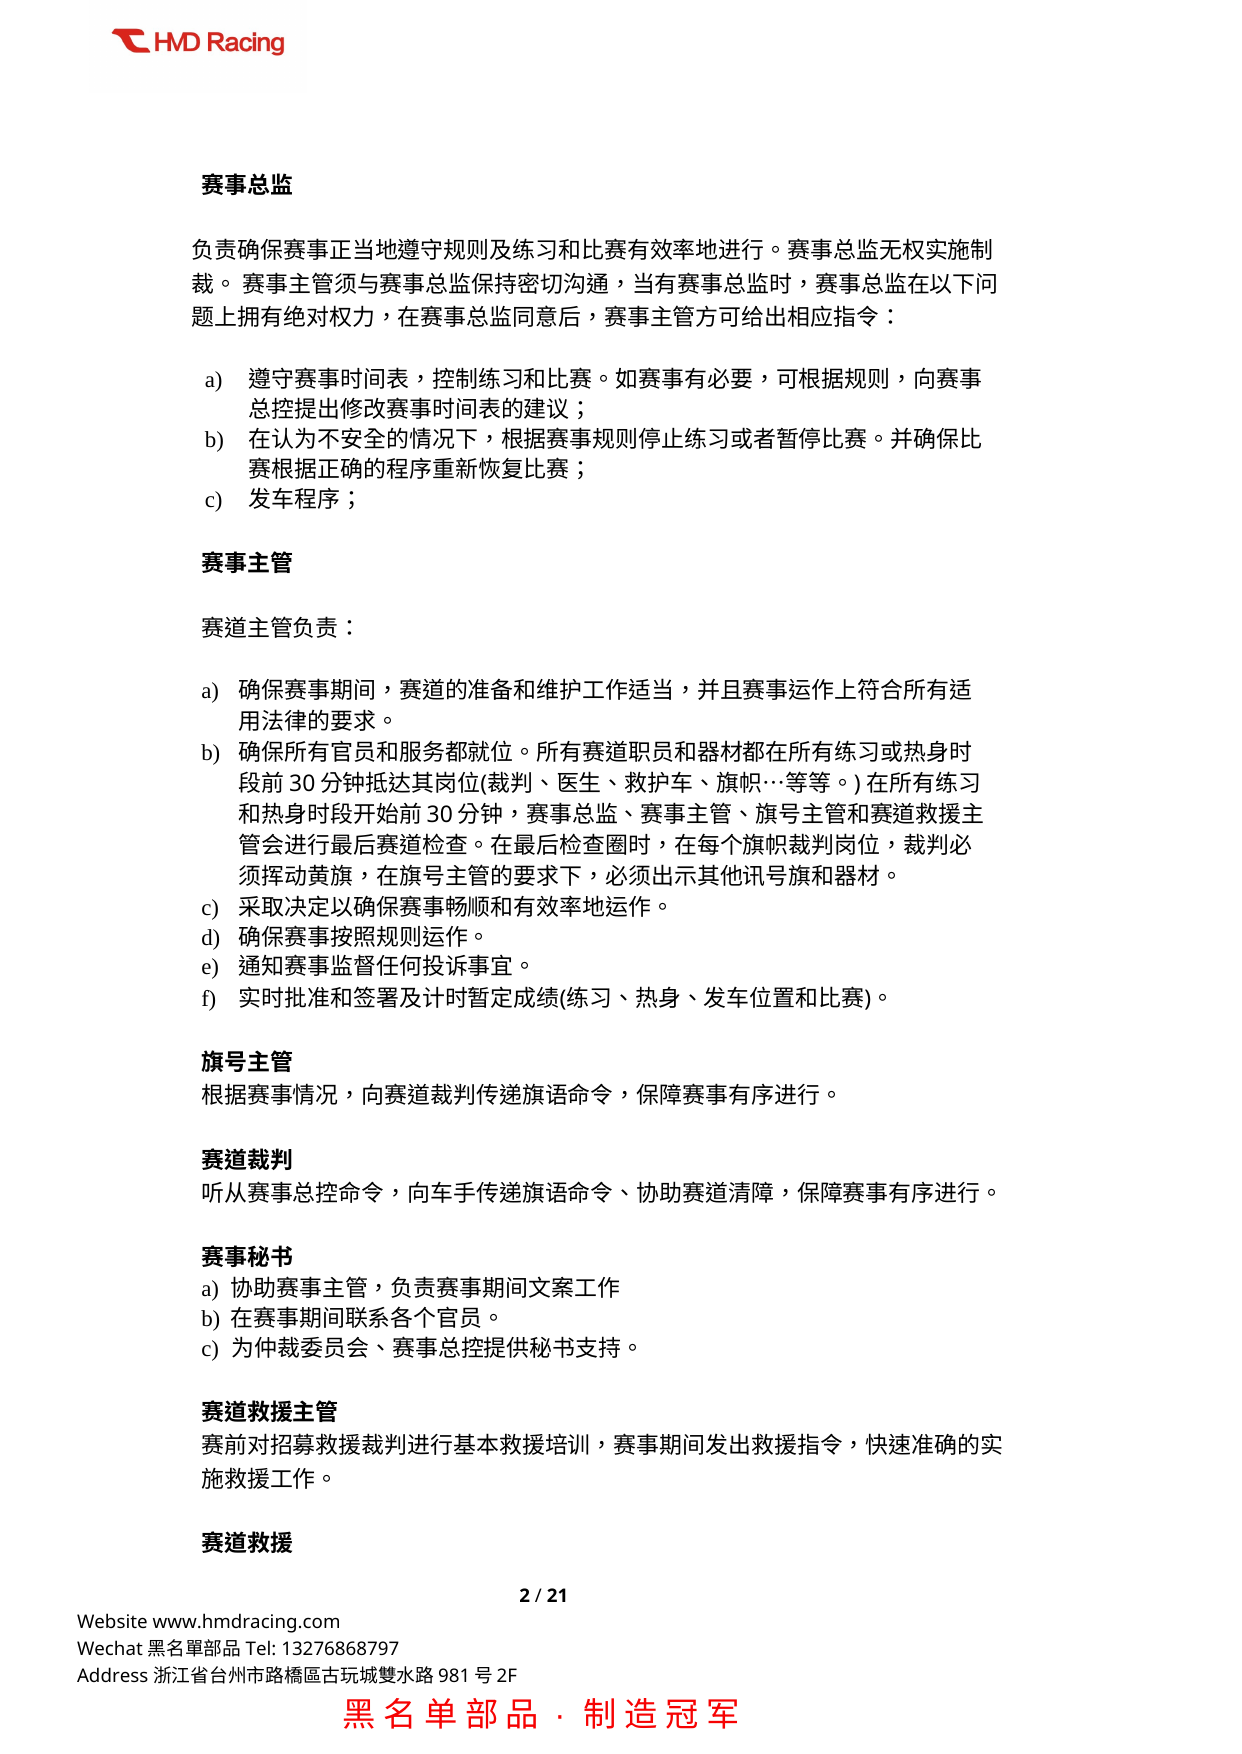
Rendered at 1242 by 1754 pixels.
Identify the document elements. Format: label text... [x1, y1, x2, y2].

text 赛道救援主管 [201, 1398, 1005, 1431]
list 在赛事期间联系各个官员。 [201, 1306, 1005, 1336]
text 负责确保赛事正当地遵守规则及练习和比赛有效率地进行。赛事总监无权实施制裁。 赛事主管须与赛事总监保持密切沟通，当有赛事总监时，赛事总监在以下问题上拥有绝对权力，在赛事总监同意后，赛事主管方可给出相应指令： [191, 232, 1005, 332]
list 确保赛事按照规则运作。 [201, 925, 1005, 955]
list 通知赛事监督任何投诉事宜。 [201, 955, 1005, 985]
text 旗号主管 [201, 1048, 1005, 1081]
list 协助赛事主管，负责赛事期间文案工作 [201, 1277, 1005, 1306]
picture [89, 0, 307, 93]
text 赛事总监 [201, 167, 1005, 200]
list 实时批准和签署及计时暂定成绩(练习、热身、发车位置和比赛)。 [201, 986, 974, 1017]
list 确保所有官员和服务都就位。所有赛道职员和器材都在所有练习或热身时段前30分钟抵达其岗位(裁判、医生、救护车、旗帜…等等。) 在所有练习和热身时段开始前30分钟，赛事总监、赛事主管、旗号主管和赛道救援主管会进行最后赛道检查。在最后检查圈时，在每个旗帜裁判岗位，裁判必须挥动黄旗，在旗号主管的要求下，必须出示其他讯号旗和器材。 [201, 739, 986, 894]
list 确保赛事期间，赛道的准备和维护工作适当，并且赛事运作上符合所有适用法律的要求。 [201, 676, 982, 738]
text 赛道救援 [201, 1529, 1005, 1562]
text 赛道裁判 [201, 1146, 1005, 1179]
text 听从赛事总控命令，向车手传递旗语命令、协助赛道清障，保障赛事有序进行。 [201, 1179, 1005, 1212]
list 遵守赛事时间表，控制练习和比赛。如赛事有必要，可根据规则，向赛事总控提出修改赛事时间表的建议； [204, 363, 995, 424]
list 发车程序； [204, 486, 1005, 515]
text 赛事秘书 [201, 1243, 1005, 1277]
text 根据赛事情况，向赛道裁判传递旗语命令，保障赛事有序进行。 [201, 1081, 1005, 1114]
text 赛道主管负责： [201, 611, 1005, 644]
list 采取决定以确保赛事畅顺和有效率地运作。 [201, 895, 1005, 925]
list 为仲裁委员会、赛事总控提供秘书支持。 [201, 1336, 1005, 1367]
list 在认为不安全的情况下，根据赛事规则停止练习或者暂停比赛。并确保比赛根据正确的程序重新恢复比赛； [204, 425, 995, 486]
text 赛前对招募救援裁判进行基本救援培训，赛事期间发出救援指令，快速准确的实施救援工作。 [201, 1431, 1005, 1498]
text 赛事主管 [201, 547, 1005, 580]
